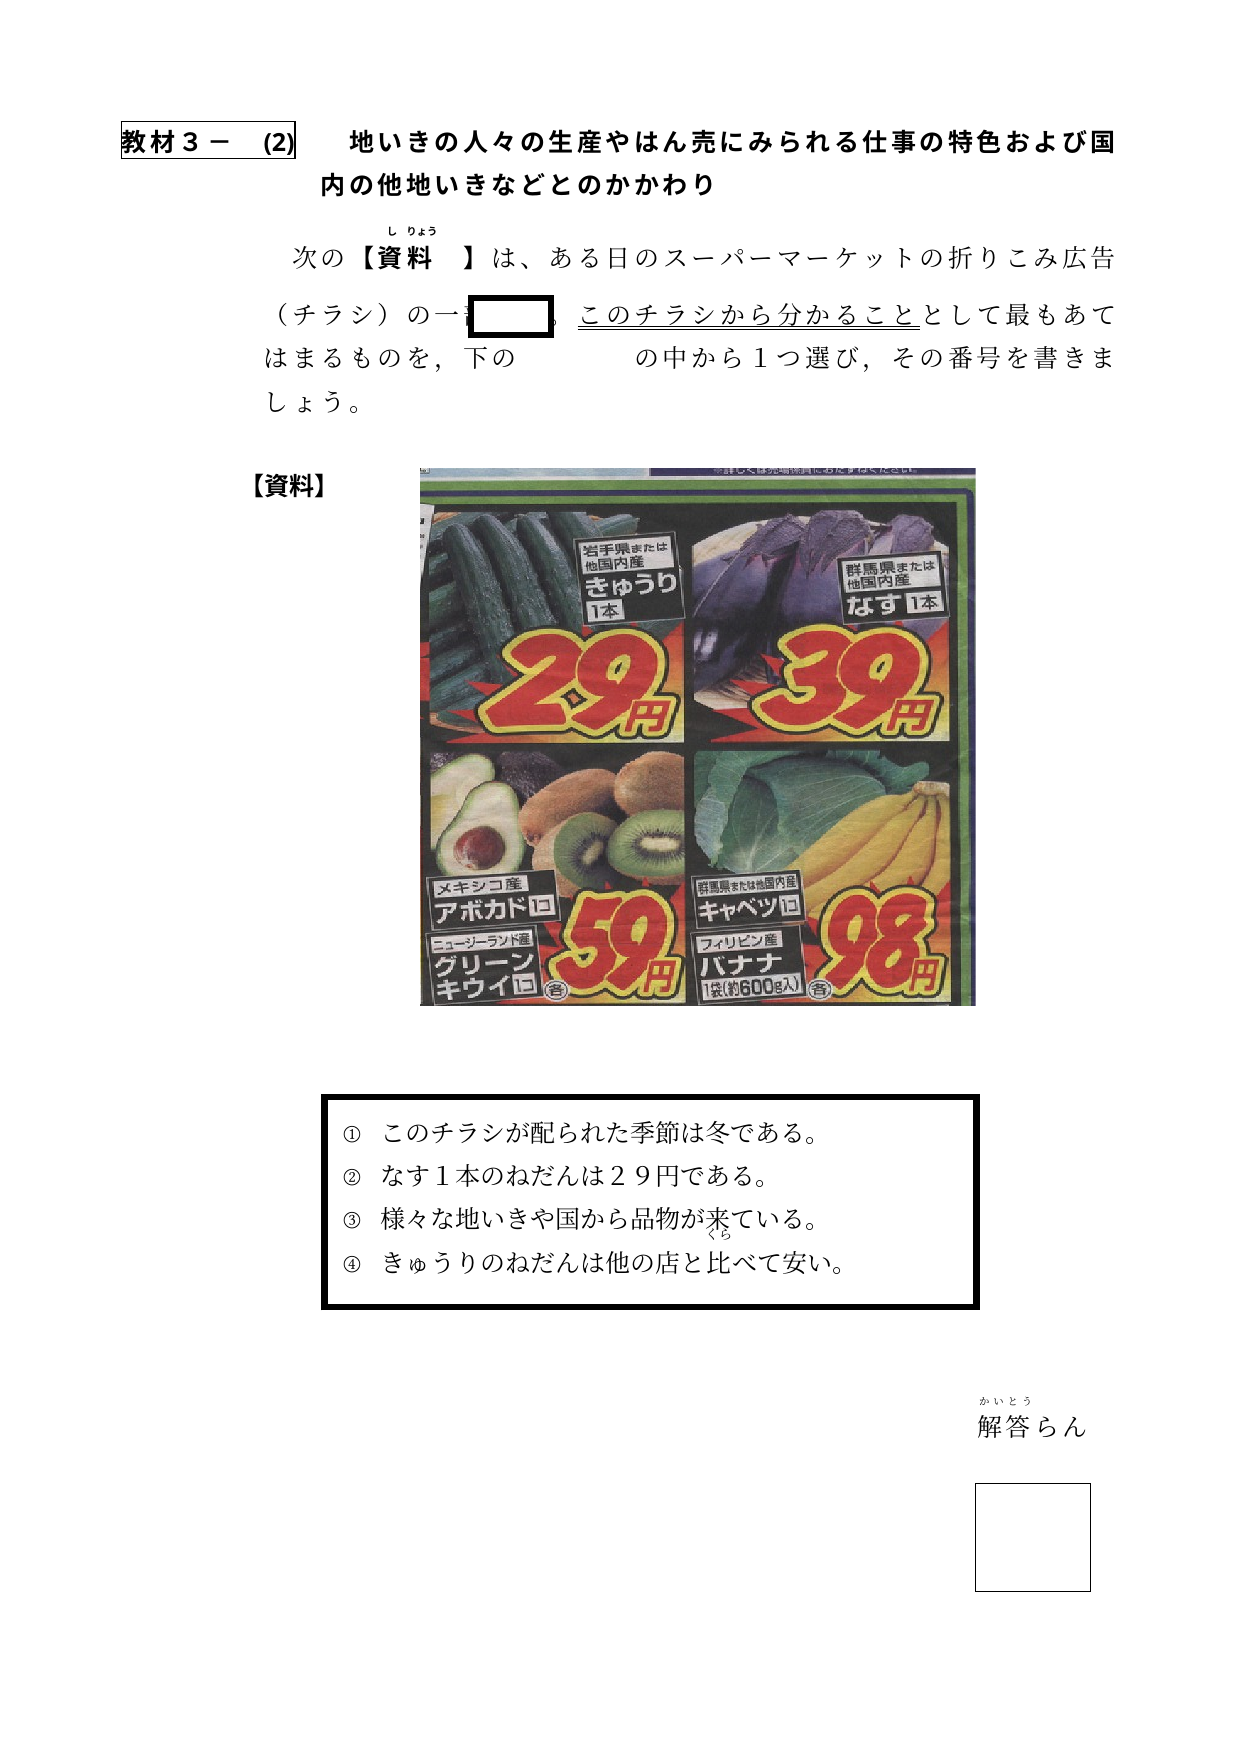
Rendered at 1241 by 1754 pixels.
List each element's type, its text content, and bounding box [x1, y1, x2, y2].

picture [420, 468, 976, 1006]
text らん [121, 1375, 1119, 1462]
text 次の【】は、ある日のスーパーマーケットの折りこみ広告（チラシ）の一部です。このチラシから分かることとして最もあてはまるものを，下の の中から１つ選び，その番号を書きましょう。 [149, 205, 1119, 422]
text 教材３－(2) 地いきの人々の生産やはん売にみられる仕事の特色および国内の他地いきなどとのかかわり [121, 119, 1119, 205]
